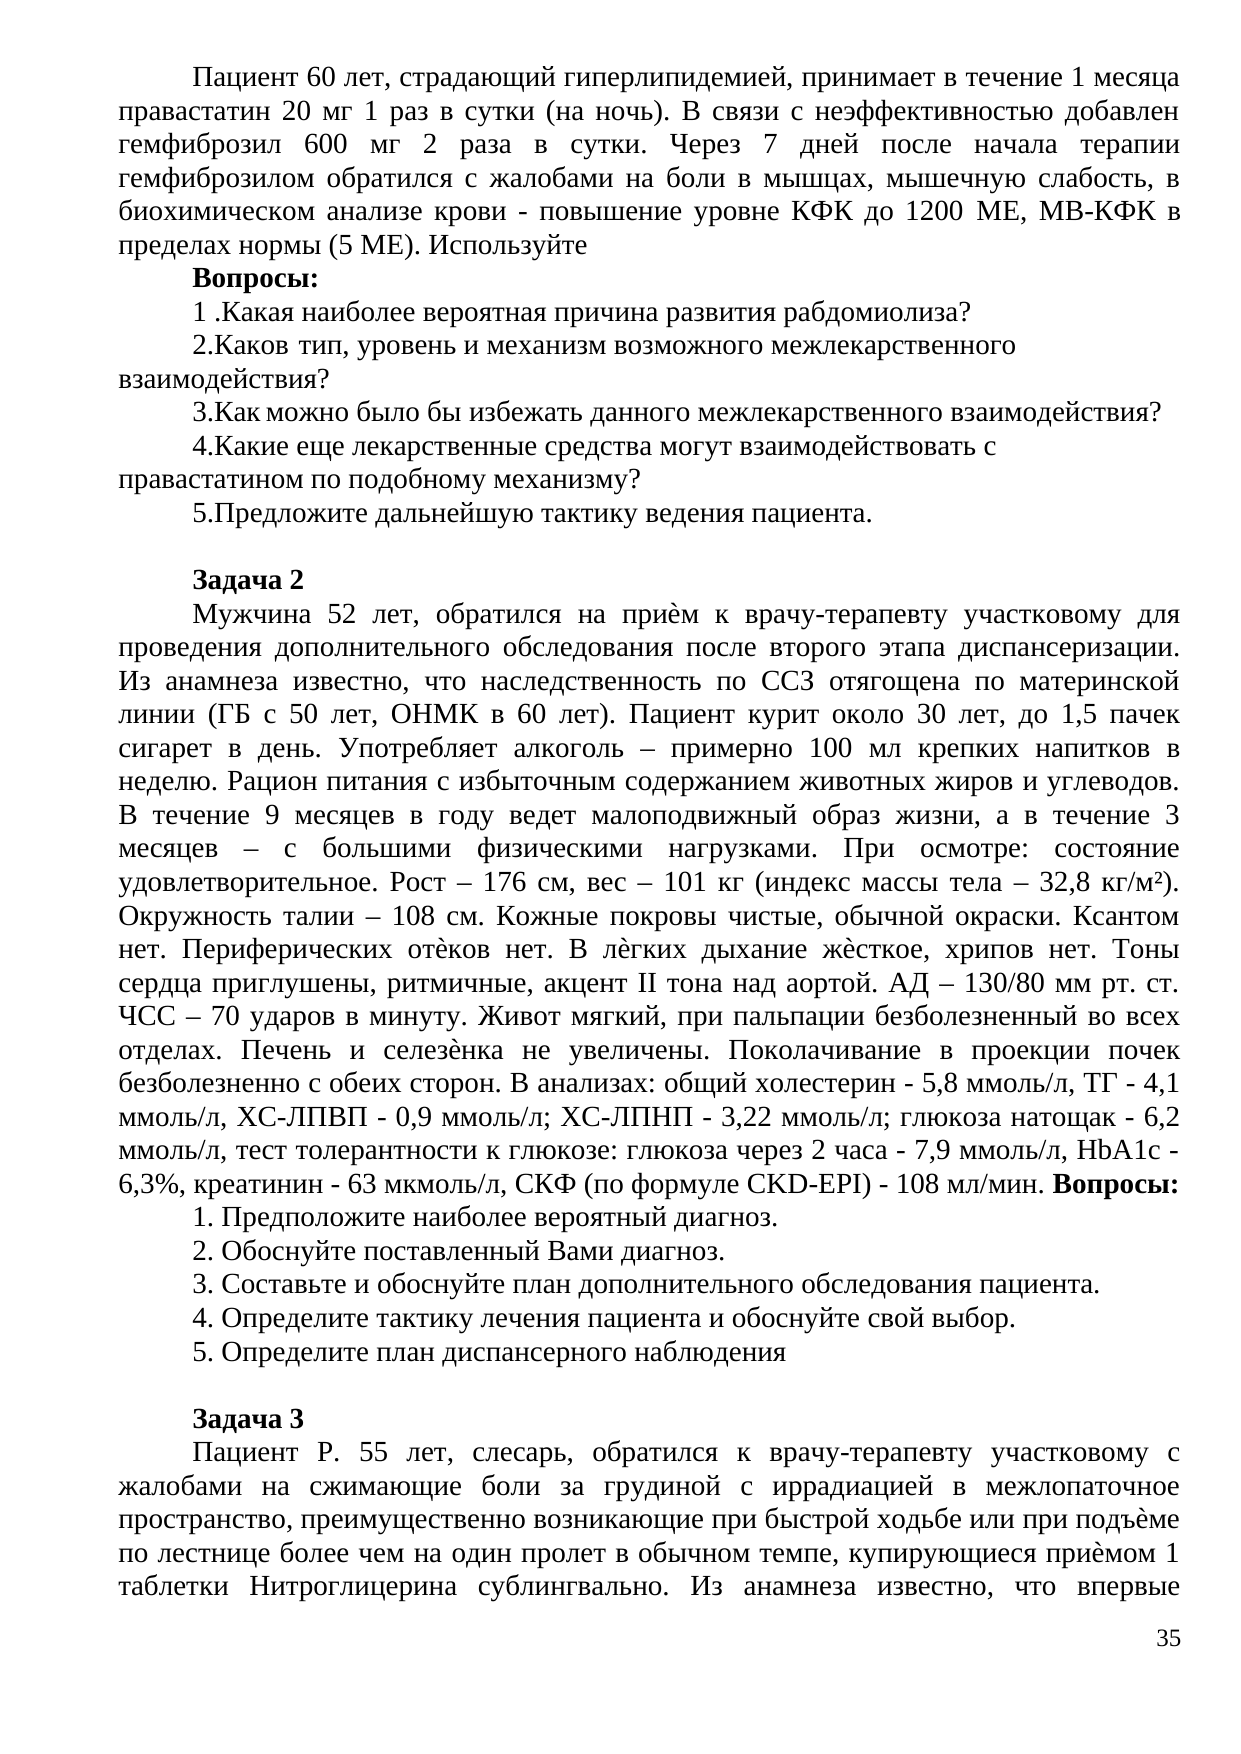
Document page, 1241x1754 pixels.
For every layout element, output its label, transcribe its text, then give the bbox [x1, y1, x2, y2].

text 2. Обоснуйте поставленный Вами диагноз. [118, 1233, 1181, 1267]
text 1 .Какая наиболее вероятная причина развития рабдомиолиза? [118, 294, 1181, 327]
text Мужчина 52 лет, обратился на приѐм к врачу-терапевту участковому для проведения дополнительного обследования после второго этапа диспансеризации. Из анамнеза известно, что наследственность по ССЗ отягощена по материнской линии (ГБ с 50 лет, ОНМК в 60 лет). Пациент курит около 30 лет, до 1,5 пачек сигарет в день. Употребляет алкоголь – примерно 100 мл крепких напитков в неделю. Рацион питания с избыточным содержанием животных жиров и углеводов. В течение 9 месяцев в году ведет малоподвижный образ жизни, а в течение 3 месяцев – с большими физическими нагрузками. При осмотре: состояние удовлетворительное. Рост – 176 см, вес – 101 кг (индекс массы тела – 32,8 кг/м²). Окружность талии – 108 см. Кожные покровы чистые, обычной окраски. Ксантом нет. Периферических отѐков нет. В лѐгких дыхание жѐсткое, хрипов нет. Тоны сердца приглушены, ритмичные, акцент II тона над аортой. АД – 130/80 мм рт. ст. ЧСС – 70 ударов в минуту. Живот мягкий, при пальпации безболезненный во всех отделах. Печень и селезѐнка не увеличены. Поколачивание в проекции почек безболезненно с обеих сторон. В анализах: общий холестерин - 5,8 ммоль/л, ТГ - 4,1 ммоль/л, ХС-ЛПВП - 0,9 ммоль/л; ХС-ЛПНП - 3,22 ммоль/л; глюкоза натощак - 6,2 ммоль/л, тест толерантности к глюкозе: глюкоза через 2 часа - 7,9 ммоль/л, HbA1c - 6,3%, креатинин - 63 мкмоль/л, СКФ (по формуле CKD-EPI) - 108 мл/мин. Вопросы: [118, 596, 1181, 1199]
text 5.Предложите дальнейшую тактику ведения пациента. [118, 495, 1181, 529]
text 3.Как можно было бы избежать данного межлекарственного взаимодействия? [118, 394, 1181, 428]
text 4. Определите тактику лечения пациента и обоснуйте свой выбор. [118, 1300, 1181, 1334]
text 5. Определите план диспансерного наблюдения [118, 1334, 1181, 1367]
text Задача 2 [118, 562, 1181, 596]
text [118, 1434, 1181, 1602]
text 1. Предположите наиболее вероятный диагноз. [118, 1199, 1181, 1233]
text Вопросы: [118, 260, 1181, 294]
text 2.Каков тип, уровень и механизм возможного межлекарственного взаимодействия? [118, 327, 1181, 394]
text Пациент 60 лет, страдающий гиперлипидемией, принимает в течение 1 месяца правастатин 20 мг 1 раз в сутки (на ночь). В связи с неэффективностью добавлен гемфиброзил 600 мг 2 раза в сутки. Через 7 дней после начала терапии гемфиброзилом обратился с жалобами на боли в мышцах, мышечную слабость, в биохимическом анализе крови - повышение уровне КФК до 1200 ME, МВ-КФК в пределах нормы (5 ME). Используйте [118, 59, 1181, 260]
text 3. Составьте и обоснуйте план дополнительного обследования пациента. [118, 1267, 1181, 1300]
text Задача 3 [118, 1401, 1181, 1434]
text 4.Какие еще лекарственные средства могут взаимодействовать с правастатином по подобному механизму? [118, 428, 1181, 495]
